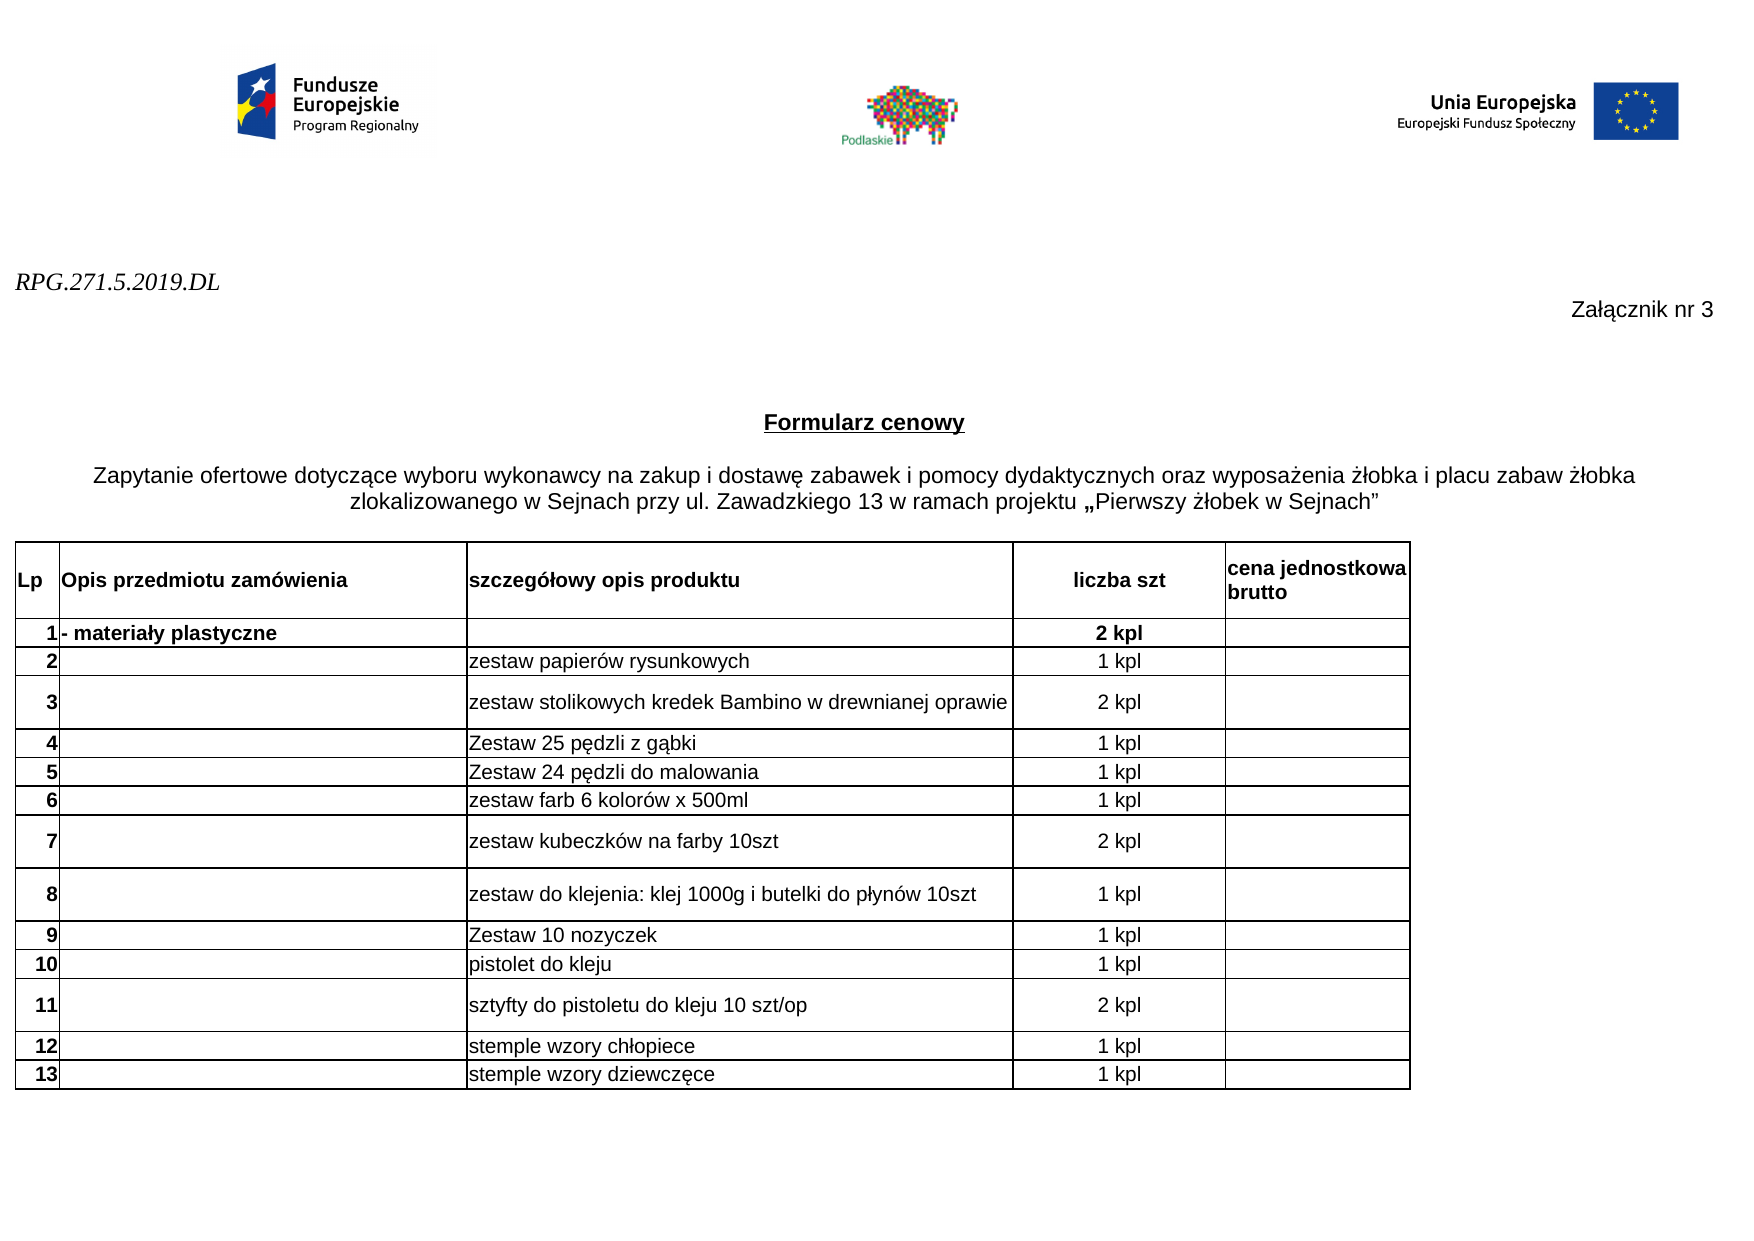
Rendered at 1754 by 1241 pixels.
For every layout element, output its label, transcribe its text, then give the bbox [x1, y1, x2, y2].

table_cell 2 kpl [1014, 816, 1225, 867]
table_header szczegółowy opis produktu [468, 543, 1012, 617]
table_cell 10 [16, 950, 59, 977]
table_cell [1226, 979, 1409, 1031]
table_cell 12 [16, 1032, 59, 1059]
table_cell [1226, 730, 1409, 757]
table_cell stemple wzory chłopiece [468, 1032, 1012, 1059]
text Zapytanie ofertowe dotyczące wyboru wykonawcy na zakup i dostawę zabawek i pomocy dydaktycznych oraz wyposażenia żłobka i placu zabaw żłobka zlokalizowanego w Sejnach przy ul. Zawadzkiego 13 w ramach projektu „Pierwszy żłobek w Sejnach” [15, 462, 1713, 514]
table_cell zestaw farb 6 kolorów x 500ml [468, 787, 1012, 814]
table_cell 9 [16, 922, 59, 949]
table_cell 13 [16, 1061, 59, 1088]
table_cell 5 [16, 758, 59, 785]
table_cell [1226, 922, 1409, 949]
table_cell 1 kpl [1014, 869, 1225, 920]
table_cell 2 [16, 648, 59, 675]
table_cell [1226, 950, 1409, 977]
table_cell 8 [16, 869, 59, 920]
table_cell - materiały plastyczne [60, 619, 466, 646]
table_cell sztyfty do pistoletu do kleju 10 szt/op [468, 979, 1012, 1031]
table_cell 11 [16, 979, 59, 1031]
table_cell [60, 979, 466, 1031]
text Załącznik nr 3 [15, 296, 1713, 322]
table_cell 6 [16, 787, 59, 814]
table_cell [1226, 758, 1409, 785]
picture [219, 44, 437, 158]
table_cell 1 kpl [1014, 1032, 1225, 1059]
table_cell [1226, 648, 1409, 675]
table_cell 7 [16, 816, 59, 867]
table_cell [60, 676, 466, 728]
picture [1378, 62, 1697, 159]
table_cell Zestaw 10 nozyczek [468, 922, 1012, 949]
table_cell [1226, 619, 1409, 646]
table_header Lp [16, 543, 59, 617]
table_cell [60, 730, 466, 757]
table_cell [60, 922, 466, 949]
table_header cena jednostkowa brutto [1226, 543, 1409, 617]
table_cell [468, 619, 1012, 646]
table_cell 3 [16, 676, 59, 728]
table_cell 1 kpl [1014, 1061, 1225, 1088]
table_cell [1226, 869, 1409, 920]
table_cell 1 kpl [1014, 730, 1225, 757]
table_cell zestaw do klejenia: klej 1000g i butelki do płynów 10szt [468, 869, 1012, 920]
table_cell zestaw stolikowych kredek Bambino w drewnianej oprawie [468, 676, 1012, 728]
table_header liczba szt [1014, 543, 1225, 617]
table_cell pistolet do kleju [468, 950, 1012, 977]
table_cell 2 kpl [1014, 979, 1225, 1031]
picture [827, 68, 976, 166]
table_cell zestaw kubeczków na farby 10szt [468, 816, 1012, 867]
table_cell [1226, 816, 1409, 867]
table_cell 1 kpl [1014, 922, 1225, 949]
table_cell [60, 950, 466, 977]
table_cell stemple wzory dziewczęce [468, 1061, 1012, 1088]
table_cell [1226, 1061, 1409, 1088]
table_cell 1 kpl [1014, 950, 1225, 977]
table_cell [60, 758, 466, 785]
table_cell 1 [16, 619, 59, 646]
table_cell [60, 787, 466, 814]
table_cell [60, 648, 466, 675]
table_cell [1226, 676, 1409, 728]
table_cell Zestaw 24 pędzli do malowania [468, 758, 1012, 785]
table_cell [60, 1032, 466, 1059]
table_cell [60, 869, 466, 920]
table_cell 1 kpl [1014, 758, 1225, 785]
table_cell 1 kpl [1014, 787, 1225, 814]
table_cell [1226, 1032, 1409, 1059]
table_cell 2 kpl [1014, 619, 1225, 646]
table_cell 4 [16, 730, 59, 757]
table_cell 1 kpl [1014, 648, 1225, 675]
table_cell [1226, 787, 1409, 814]
table_cell [60, 1061, 466, 1088]
text Formularz cenowy [15, 409, 1713, 436]
table_cell [60, 816, 466, 867]
table_header Opis przedmiotu zamówienia [60, 543, 466, 617]
table_cell 2 kpl [1014, 676, 1225, 728]
table_cell Zestaw 25 pędzli z gąbki [468, 730, 1012, 757]
table_cell zestaw papierów rysunkowych [468, 648, 1012, 675]
